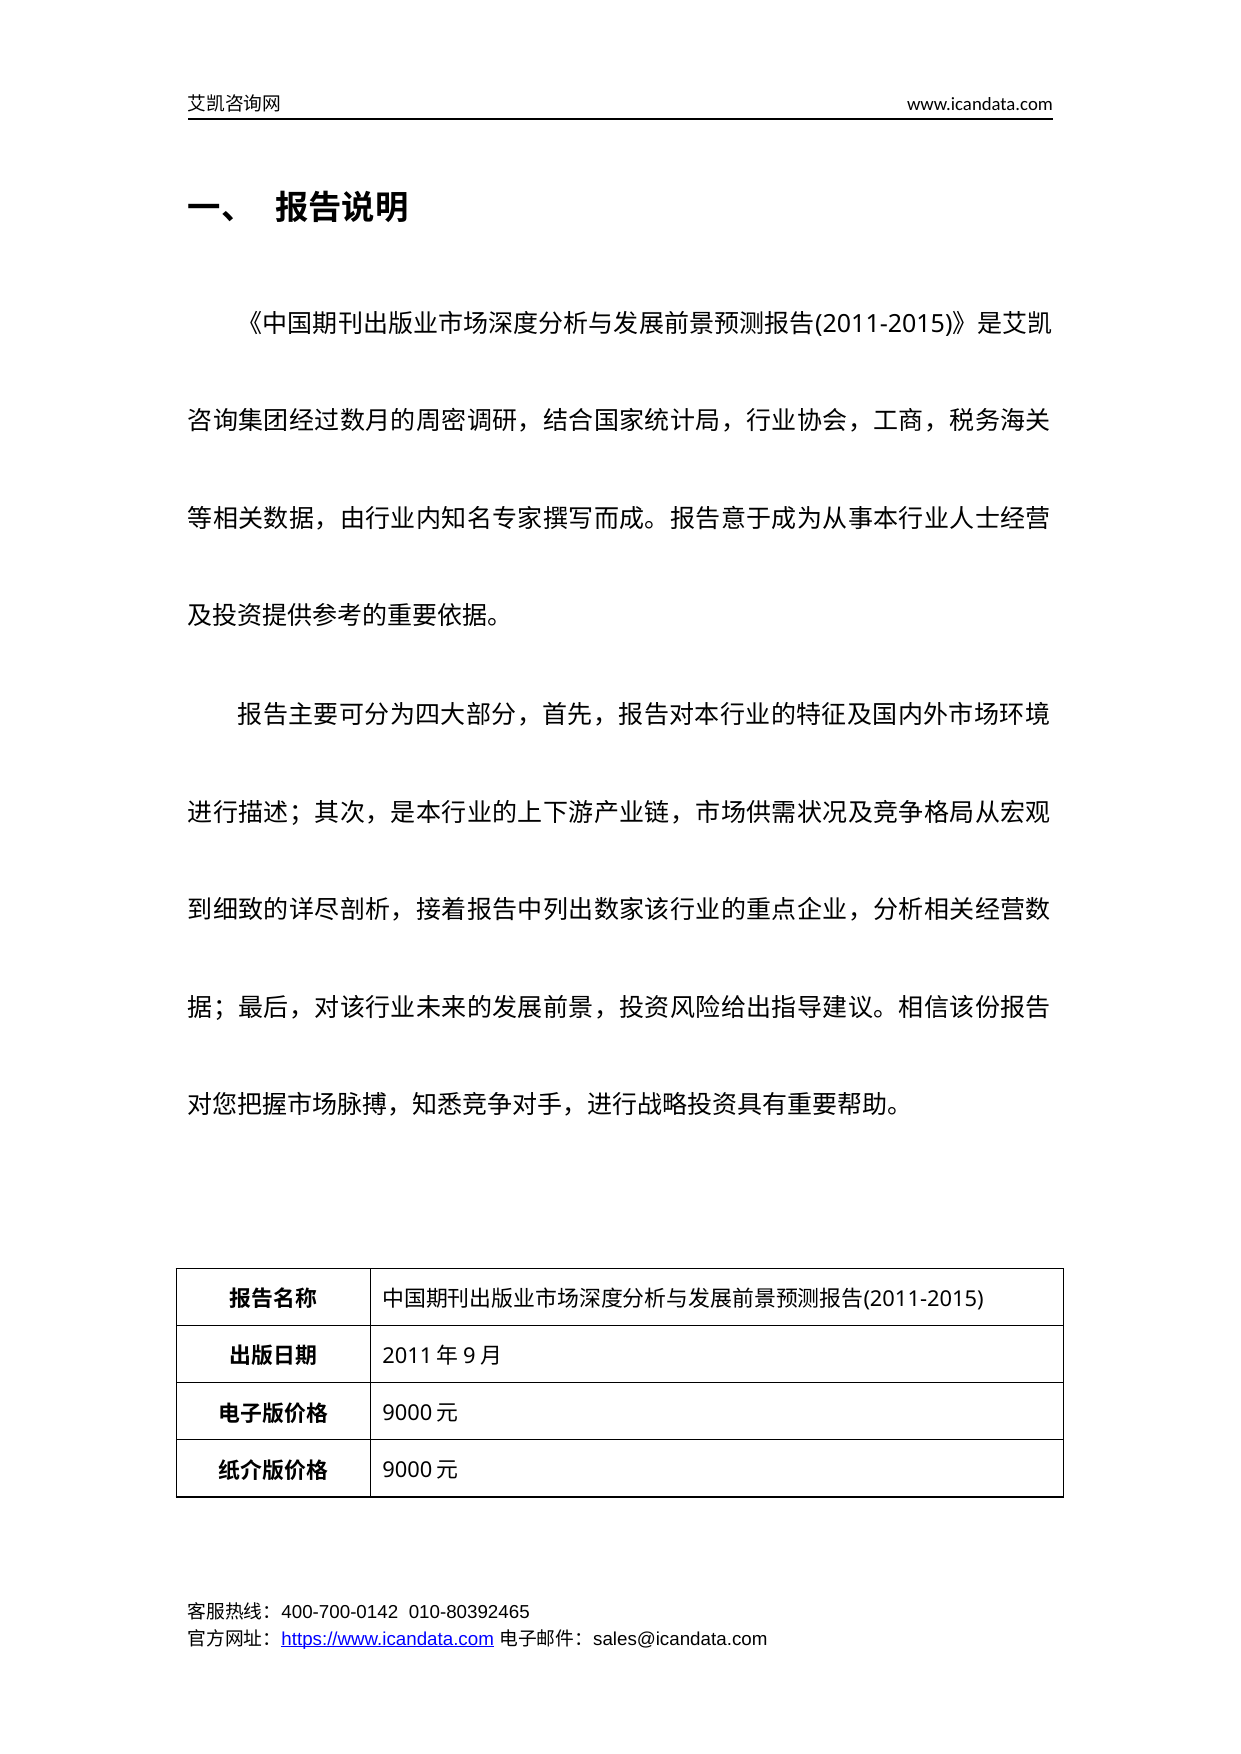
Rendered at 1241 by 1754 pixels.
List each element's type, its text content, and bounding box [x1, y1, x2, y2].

table_header 中国期刊出版业市场深度分析与发展前景预测报告(2011-2015) [371, 1269, 1063, 1325]
table_cell 出版日期 [177, 1326, 370, 1382]
table_cell 纸介版价格 [177, 1440, 370, 1496]
text 报告主要可分为四大部分，首先，报告对本行业的特征及国内外市场环境进行描述；其次，是本行业的上下游产业链，市场供需状况及竞争格局从宏观到细致的详尽剖析，接着报告中列出数家该行业的重点企业，分析相关经营数据；最后，对该行业未来的发展前景，投资风险给出指导建议。相信该份报告对您把握市场脉搏，知悉竞争对手，进行战略投资具有重要帮助。 [187, 681, 1053, 1136]
text 《中国期刊出版业市场深度分析与发展前景预测报告(2011-2015)》是艾凯咨询集团经过数月的周密调研，结合国家统计局，行业协会，工商，税务海关等相关数据，由行业内知名专家撰写而成。报告意于成为从事本行业人士经营及投资提供参考的重要依据。 [187, 289, 1053, 646]
subtitle 报告说明 [187, 172, 1053, 237]
table_header 报告名称 [177, 1269, 370, 1325]
table_cell 9000元 [371, 1383, 1063, 1439]
table_cell 2011年9月 [371, 1326, 1063, 1382]
table_cell 9000元 [371, 1440, 1063, 1496]
table_cell 电子版价格 [177, 1383, 370, 1439]
